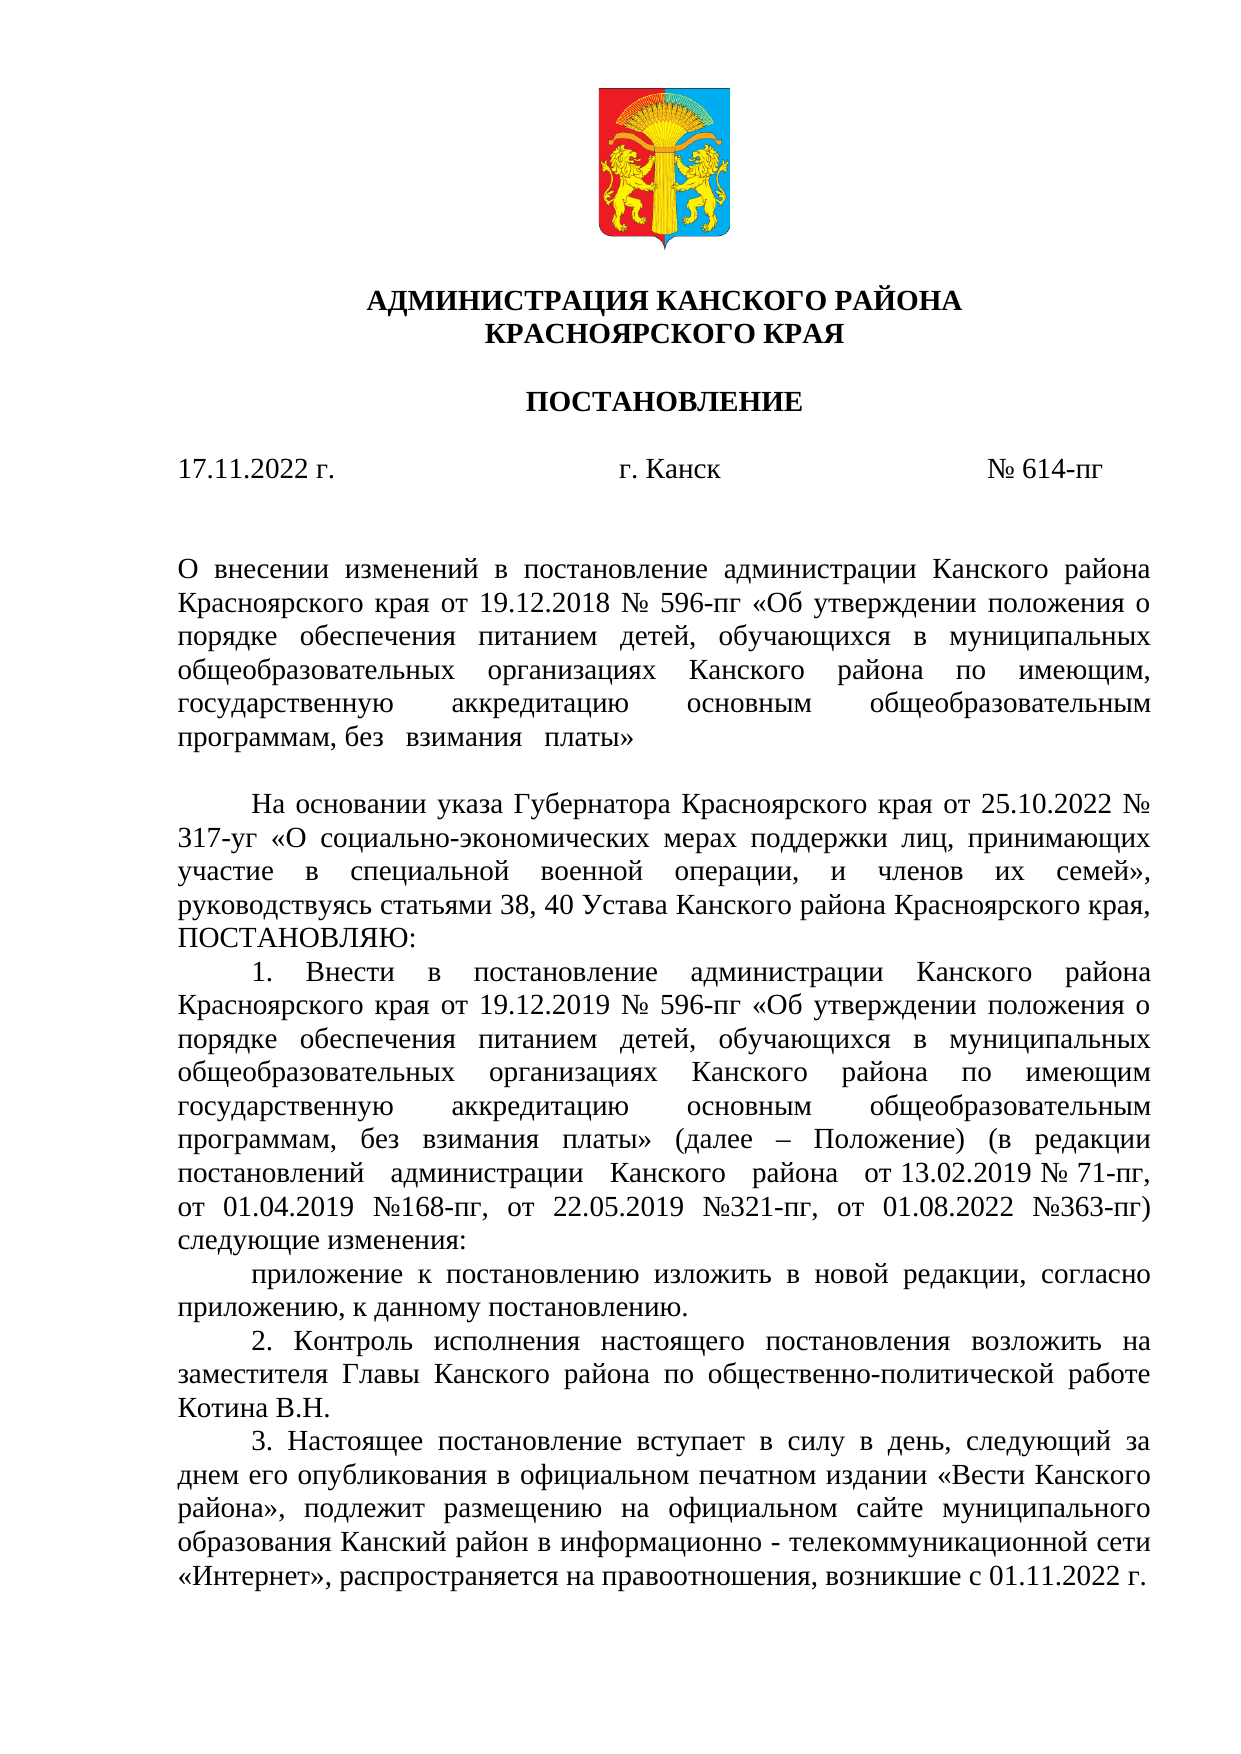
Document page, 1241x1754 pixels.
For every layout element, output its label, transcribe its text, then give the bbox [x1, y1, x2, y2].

text 17.11.2022 г. г. Канск № 614-пг [177, 451, 1152, 484]
text О внесении изменений в постановление администрации Канского района Красноярского края от 19.12.2018 № 596-пг «Об утверждении положения о порядке обеспечения питанием детей, обучающихся в муниципальных общеобразовательных организациях Канского района по имеющим, государственную аккредитацию основным общеобразовательным программам, без взимания платы» [177, 551, 1152, 753]
text 3. Настоящее постановление вступает в силу в день, следующий за днем его опубликования в официальном печатном издании «Вести Канского района», подлежит размещению на официальном сайте муниципального образования Канский район в информационно - телекоммуникационной сети «Интернет», распространяется на правоотношения, возникшие с 01.11.2022 г. [177, 1423, 1152, 1591]
text 1. Внести в постановление администрации Канского района Красноярского края от 19.12.2019 № 596-пг «Об утверждении положения о порядке обеспечения питанием детей, обучающихся в муниципальных общеобразовательных организациях Канского района по имеющим государственную аккредитацию основным общеобразовательным программам, без взимания платы» (далее – Положение) (в редакции постановлений администрации Канского района от 13.02.2019 № 71-пг, от 01.04.2019 №168-пг, от 22.05.2019 №321-пг, от 01.08.2022 №363-пг) следующие изменения: [177, 954, 1152, 1256]
text КРАСНОЯРСКОГО КРАЯ [177, 317, 1152, 350]
picture [718, 191, 725, 200]
picture [598, 88, 730, 250]
text приложение к постановлению изложить в новой редакции, согласно приложению, к данному постановлению. [177, 1256, 1152, 1323]
text На основании указа Губернатора Красноярского края от 25.10.2022 № 317-уг «О социально-экономических мерах поддержки лиц, принимающих участие в специальной военной операции, и членов их семей», руководствуясь статьями 38, 40 Устава Канского района Красноярского края, ПОСТАНОВЛЯЮ: [177, 786, 1152, 954]
text ПОСТАНОВЛЕНИЕ [177, 384, 1152, 417]
text АДМИНИСТРАЦИЯ КАНСКОГО РАЙОНА [177, 283, 1152, 317]
text 2. Контроль исполнения настоящего постановления возложить на заместителя Главы Канского района по общественно-политической работе Котина В.Н. [177, 1323, 1152, 1423]
